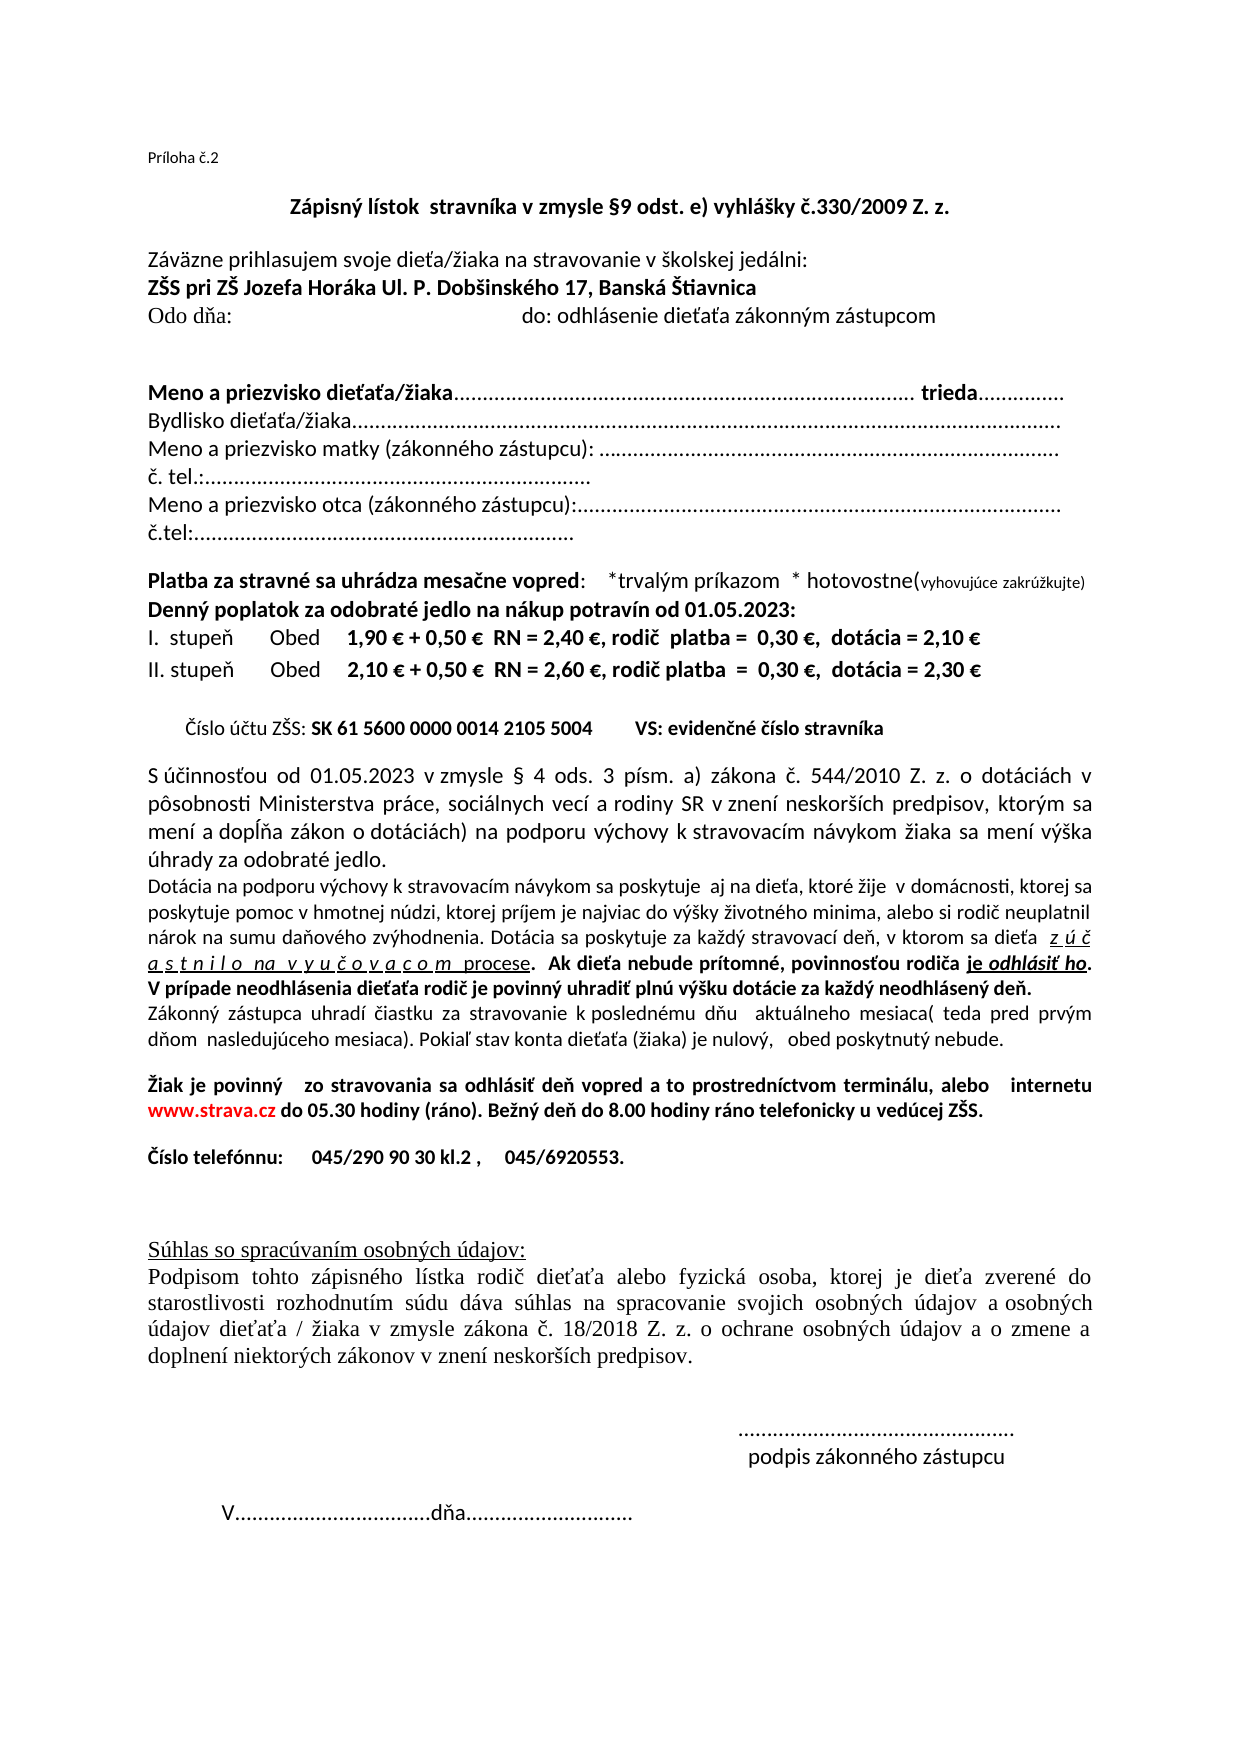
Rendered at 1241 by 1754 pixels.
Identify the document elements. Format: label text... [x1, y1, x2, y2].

text Bydlisko dieťaťa/žiaka........................................................................................................................... [148, 406, 1093, 434]
text Zákonný zástupca uhradí čiastku za stravovanie k poslednému dňu aktuálneho mesiaca( teda pred prvým dňom nasledujúceho mesiaca). Pokiaľ stav konta dieťaťa (žiaka) je nulový, obed poskytnutý nebude. [148, 1001, 1093, 1051]
text V..................................dňa............................. [148, 1470, 1093, 1526]
text ................................................ [148, 1414, 1093, 1442]
text Číslo účtu ZŠS: SK 61 5600 0000 0014 2105 5004 VS: evidenčné číslo stravníka [185, 715, 1093, 741]
text Meno a priezvisko dieťaťa/žiaka................................................................................ trieda............... [148, 378, 1093, 406]
text č. tel.:................................................................... [148, 462, 1093, 490]
text Podpisom tohto zápisného lístka rodič dieťaťa alebo fyzická osoba, ktorej je dieťa zverené do starostlivosti rozhodnutím súdu dáva súhlas na spracovanie svojich osobných údajov a osobných údajov dieťaťa / žiaka v zmysle zákona č. 18/2018 Z. z. o ochrane osobných údajov a o zmene a doplnení niektorých zákonov v znení neskorších predpisov. [148, 1263, 1093, 1368]
text Záväzne prihlasujem svoje dieťa/žiaka na stravovanie v školskej jedálni: [148, 245, 1093, 273]
text podpis zákonného zástupcu [148, 1442, 1093, 1470]
text Dotácia na podporu výchovy k stravovacím návykom sa poskytuje aj na dieťa, ktoré žije v domácnosti, ktorej sa poskytuje pomoc v hmotnej núdzi, ktorej príjem je najviac do výšky životného minima, alebo si rodič neuplatnil nárok na sumu daňového zvýhodnenia. Dotácia sa poskytuje za každý stravovací deň, v ktorom sa dieťa z ú č a s t n i l o na v y u č o v a c o m procese. Ak dieťa nebude prítomné, povinnosťou rodiča je odhlásiť ho. V prípade neodhlásenia dieťaťa rodič je povinný uhradiť plnú výšku dotácie za každý neodhlásený deň. [148, 873, 1093, 1001]
text I. stupeň Obed 1,90 € + 0,50 € RN = 2,40 €, rodič platba = 0,30 €, dotácia = 2,10 € [148, 623, 1093, 651]
text ZŠS pri ZŠ Jozefa Horáka Ul. P. Dobšinského 17, Banská Štiavnica [148, 273, 1093, 301]
text Príloha č.2 [148, 148, 1093, 168]
text Meno a priezvisko otca (zákonného zástupcu):.................................................................................... č.tel:.................................................................. [148, 490, 1093, 546]
text Číslo telefónnu: 045/290 90 30 kl.2 , 045/6920553. [148, 1144, 1093, 1169]
text S účinnosťou od 01.05.2023 v zmysle § 4 ods. 3 písm. a) zákona č. 544/2010 Z. z. o dotáciách v pôsobnosti Ministerstva práce, sociálnych vecí a rodiny SR v znení neskorších predpisov, ktorým sa mení a dopĺňa zákon o dotáciách) na podporu výchovy k stravovacím návykom žiaka sa mení výška úhrady za odobraté jedlo. [148, 761, 1093, 873]
text Zápisný lístok stravníka v zmysle §9 odst. e) vyhlášky č.330/2009 Z. z. [148, 192, 1093, 220]
text Meno a priezvisko matky (zákonného zástupcu): …............................................................................. [148, 434, 1093, 462]
text Súhlas so spracúvaním osobných údajov: [148, 1236, 1093, 1263]
text Žiak je povinný zo stravovania sa odhlásiť deň vopred a to prostredníctvom terminálu, alebo internetu www.strava.cz do 05.30 hodiny (ráno). Bežný deň do 8.00 hodiny ráno telefonicky u vedúcej ZŠS. [148, 1072, 1093, 1123]
text Denný poplatok za odobraté jedlo na nákup potravín od 01.05.2023: [148, 595, 1093, 623]
text Platba za stravné sa uhrádza mesačne vopred: *trvalým príkazom * hotovostne(vyhovujúce zakrúžkujte) [148, 567, 1093, 595]
text Odo dňa: do: odhlásenie dieťaťa zákonným zástupcom [148, 301, 1093, 329]
text II. stupeň Obed 2,10 € + 0,50 € RN = 2,60 €, rodič platba = 0,30 €, dotácia = 2,30 € [148, 655, 1093, 683]
